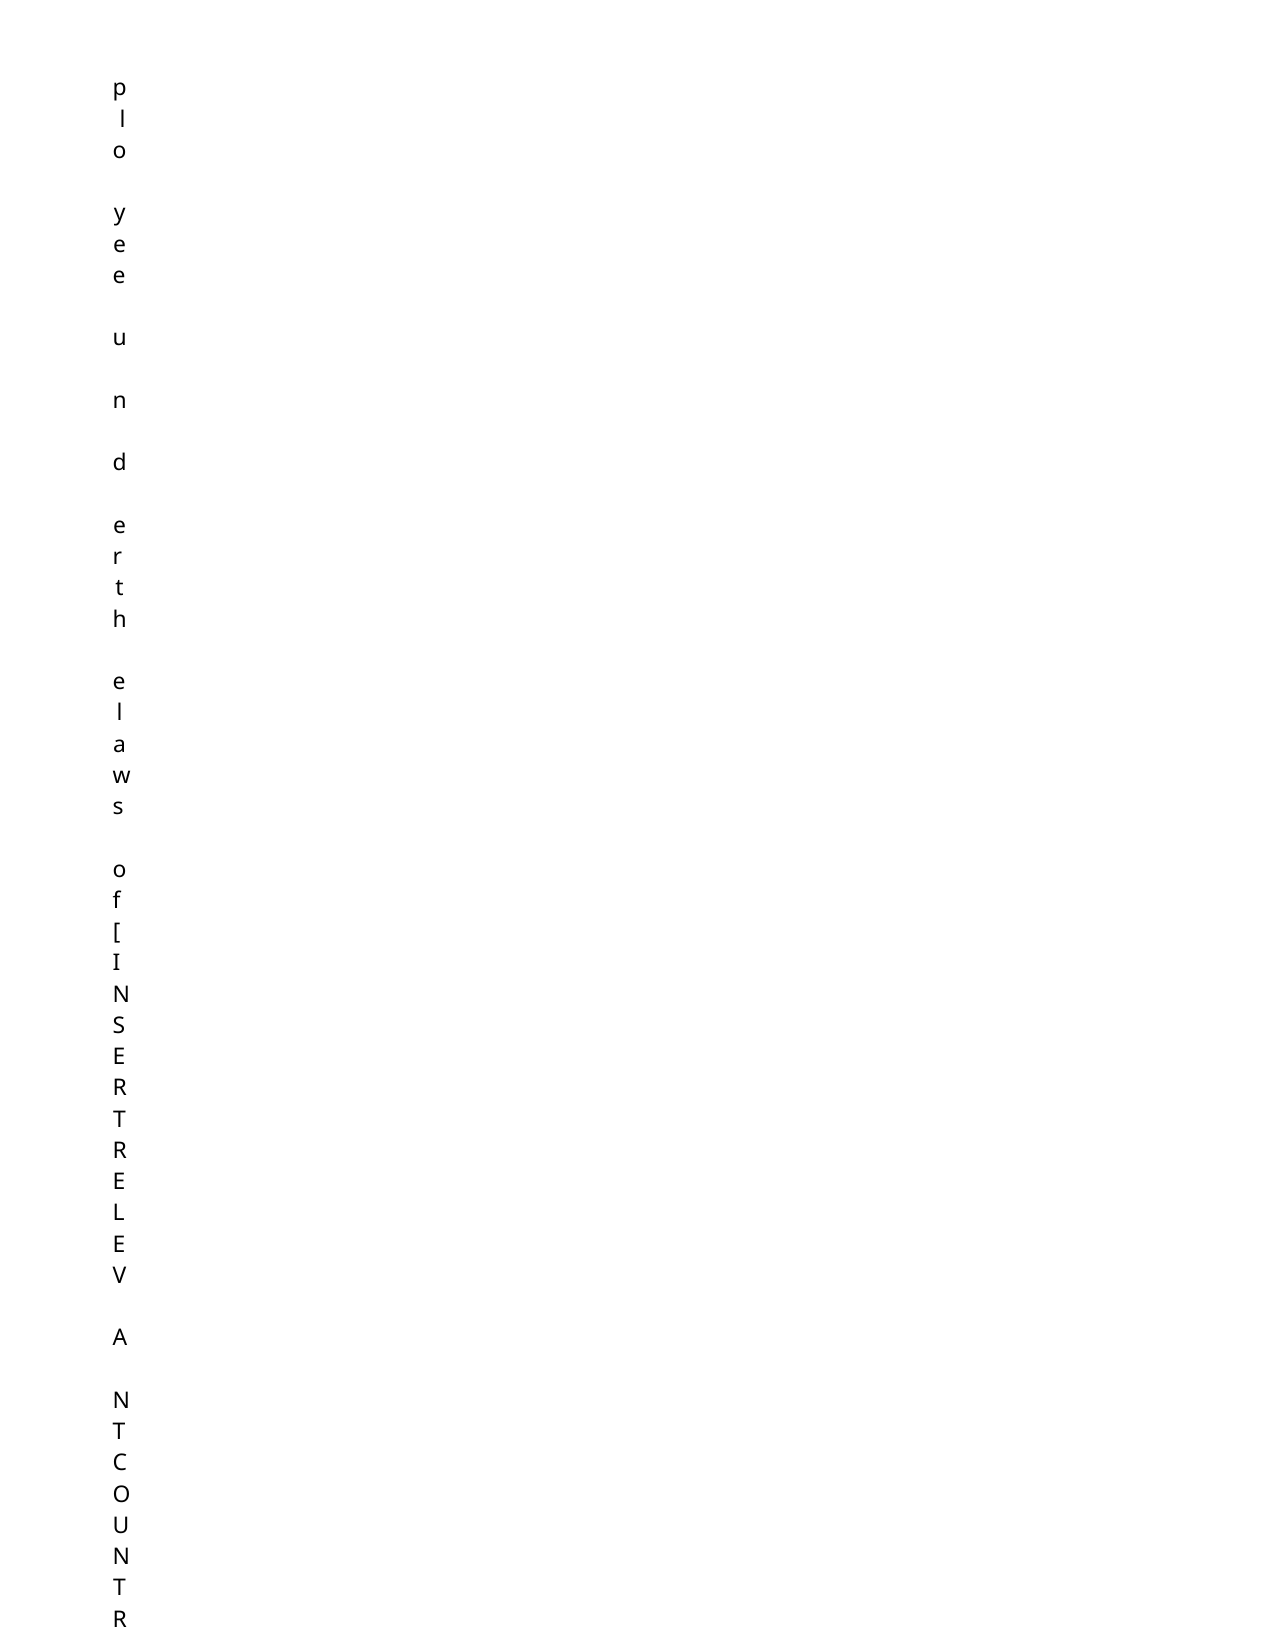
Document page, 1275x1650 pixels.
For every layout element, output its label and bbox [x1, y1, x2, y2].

text [112, 71, 126, 779]
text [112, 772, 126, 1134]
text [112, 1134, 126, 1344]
text [112, 1340, 126, 1634]
